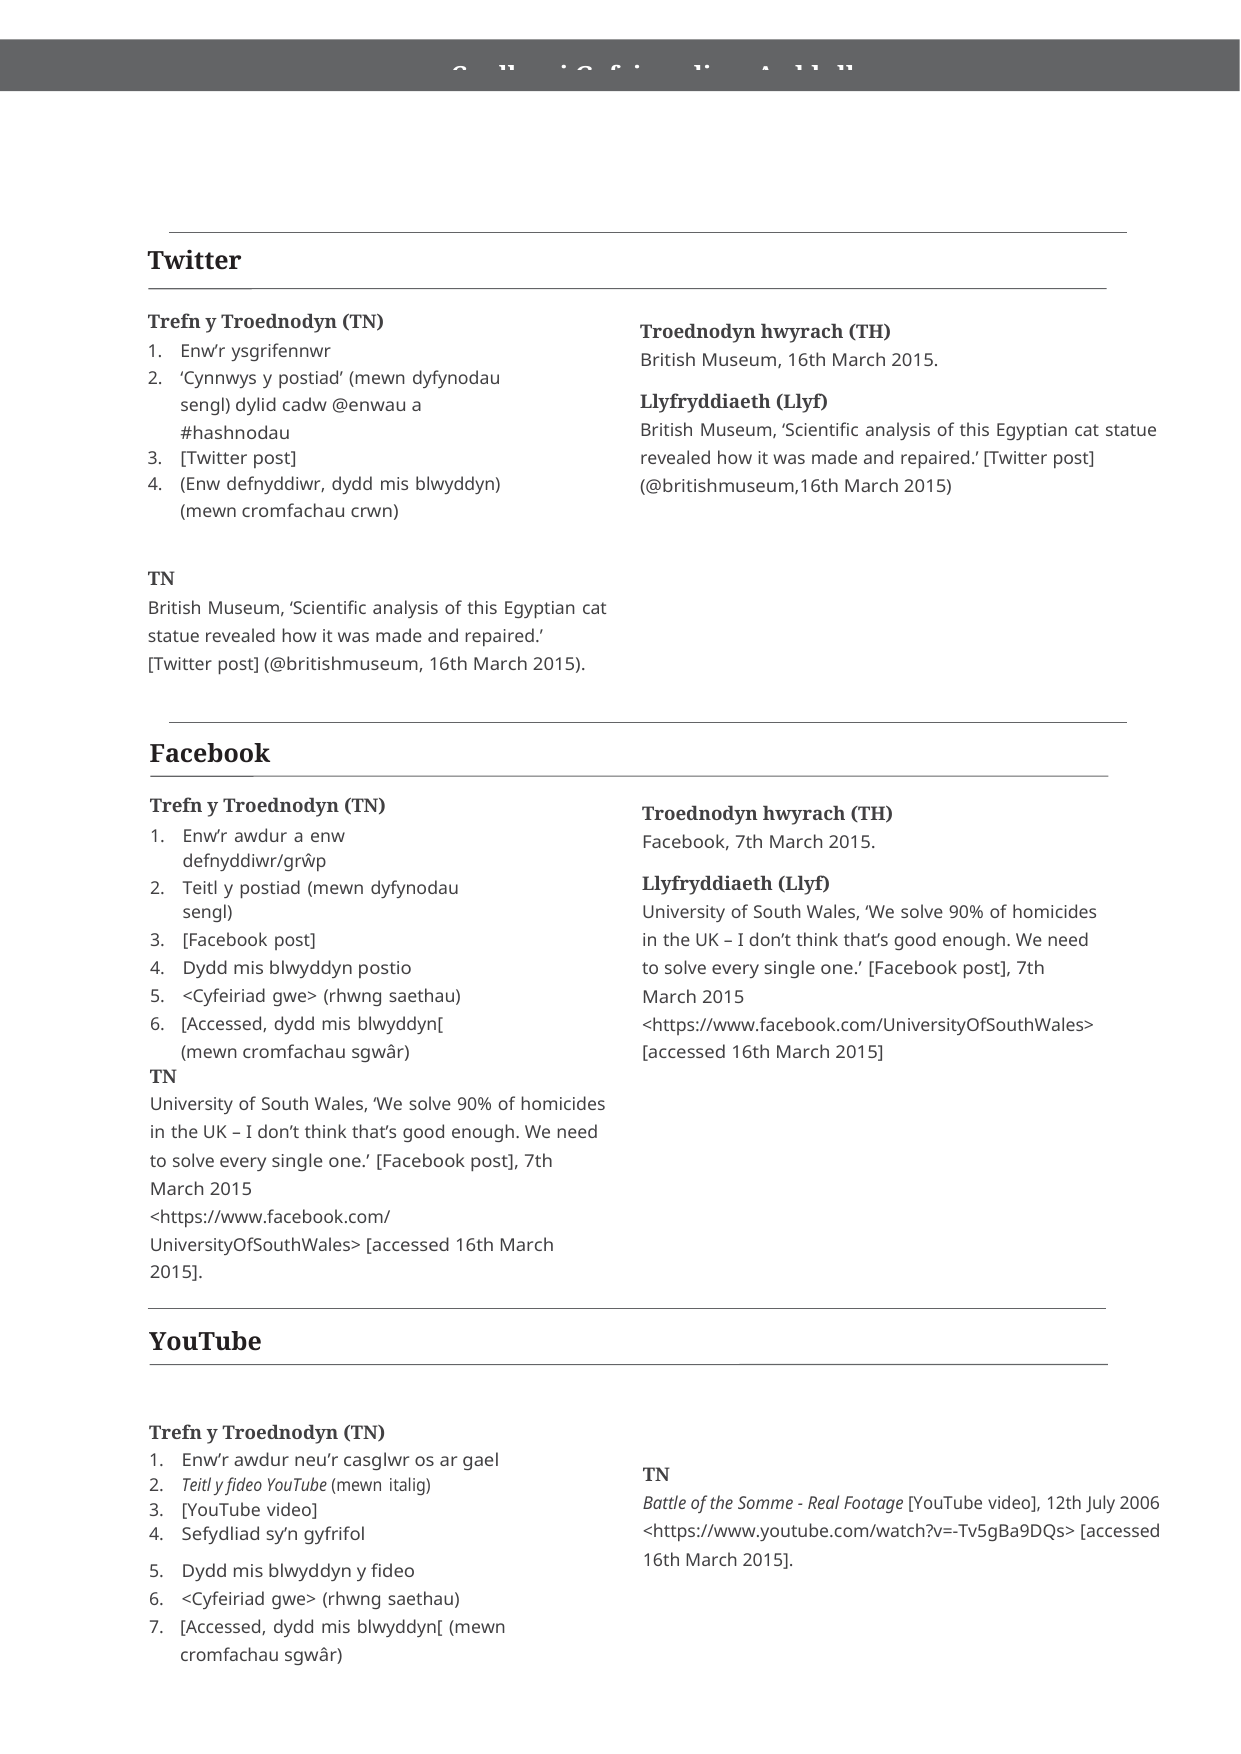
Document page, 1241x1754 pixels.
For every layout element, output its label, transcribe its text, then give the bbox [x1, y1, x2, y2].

picture [151, 735, 1107, 774]
list Dydd mis blwyddyn postio [150, 956, 485, 980]
picture [151, 1323, 1106, 1363]
text British Museum, 16th March 2015. [640, 347, 1194, 371]
text British Museum, ‘Scientific analysis of this Egyptian cat statue revealed how it was made and repaired.’ [Twitter post] (@britishmuseum,16th March 2015) [640, 417, 1158, 498]
text University of South Wales, ‘We solve 90% of homicides in the UK – I don’t think that’s good enough. We need to solve every single one.’ [Facebook post], 7th March 2015 [642, 899, 1098, 1008]
subtitle Llyfryddiaeth (Llyf) [642, 870, 1194, 896]
text British Museum, ‘Scientific analysis of this Egyptian cat statue revealed how it was made and repaired.’ [Twitter post] (@britishmuseum, 16th March 2015). [148, 595, 607, 676]
subtitle Trefn y Troednodyn (TN) [148, 308, 607, 333]
list Dydd mis blwyddyn y fideo [149, 1559, 608, 1583]
subtitle Troednodyn hwyrach (TH) [640, 318, 1194, 344]
list Enw’r awdur neu’r casglwr os ar gael [149, 1448, 608, 1472]
list Enw’r ysgrifennwr [147, 338, 607, 363]
list [YouTube video] [149, 1497, 608, 1521]
subtitle TN [148, 565, 607, 591]
text Battle of the Somme - Real Footage [YouTube video], 12th July 2006 <https://www.youtube.com/watch?v=-Tv5gBa9DQs> [accessed 16th March 2015]. [643, 1491, 1194, 1571]
list ‘Cynnwys y postiad’ (mewn dyfynodau sengl) dylid cadw @enwau a #hashnodau [148, 366, 522, 444]
text Facebook, 7th March 2015. [642, 829, 1194, 854]
text <https://www.facebook.com/UniversityOfSouthWales> [accessed 16th March 2015]. [149, 1204, 587, 1284]
list <Cyfeiriad gwe> (rhwng saethau) [149, 1587, 608, 1611]
list (Enw defnyddiwr, dydd mis blwyddyn) (mewn cromfachau crwn) [148, 472, 529, 523]
text University of South Wales, ‘We solve 90% of homicides in the UK – I don’t think that’s good enough. We need to solve every single one.’ [Facebook post], 7th March 2015 [149, 1092, 606, 1200]
list <Cyfeiriad gwe> (rhwng saethau) [150, 984, 485, 1008]
list [Facebook post] [150, 928, 485, 952]
subtitle Troednodyn hwyrach (TH) [642, 801, 1194, 826]
list [Twitter post] [147, 447, 607, 469]
list Sefydliad sy’n gyfrifol [149, 1522, 608, 1546]
subtitle Trefn y Troednodyn (TN) [149, 793, 485, 818]
picture [149, 242, 1105, 286]
list Teitl y postiad (mewn dyfynodau sengl) [150, 876, 485, 924]
subtitle TN [643, 1462, 1194, 1487]
list [Accessed, dydd mis blwyddyn[ (mewn cromfachau sgwâr) [150, 1011, 478, 1064]
subtitle TN [149, 1068, 1194, 1088]
subtitle Trefn y Troednodyn (TN) [149, 1419, 608, 1445]
list [Accessed, dydd mis blwyddyn[ (mewn cromfachau sgwâr) [149, 1615, 571, 1667]
text <https://www.facebook.com/UniversityOfSouthWales> [accessed 16th March 2015] [642, 1012, 1098, 1064]
list Teitl y fideo YouTube (mewn italig) [149, 1472, 608, 1497]
subtitle Llyfryddiaeth (Llyf) [640, 388, 1194, 414]
list Enw’r awdur a enw defnyddiwr/grŵp [150, 824, 485, 872]
